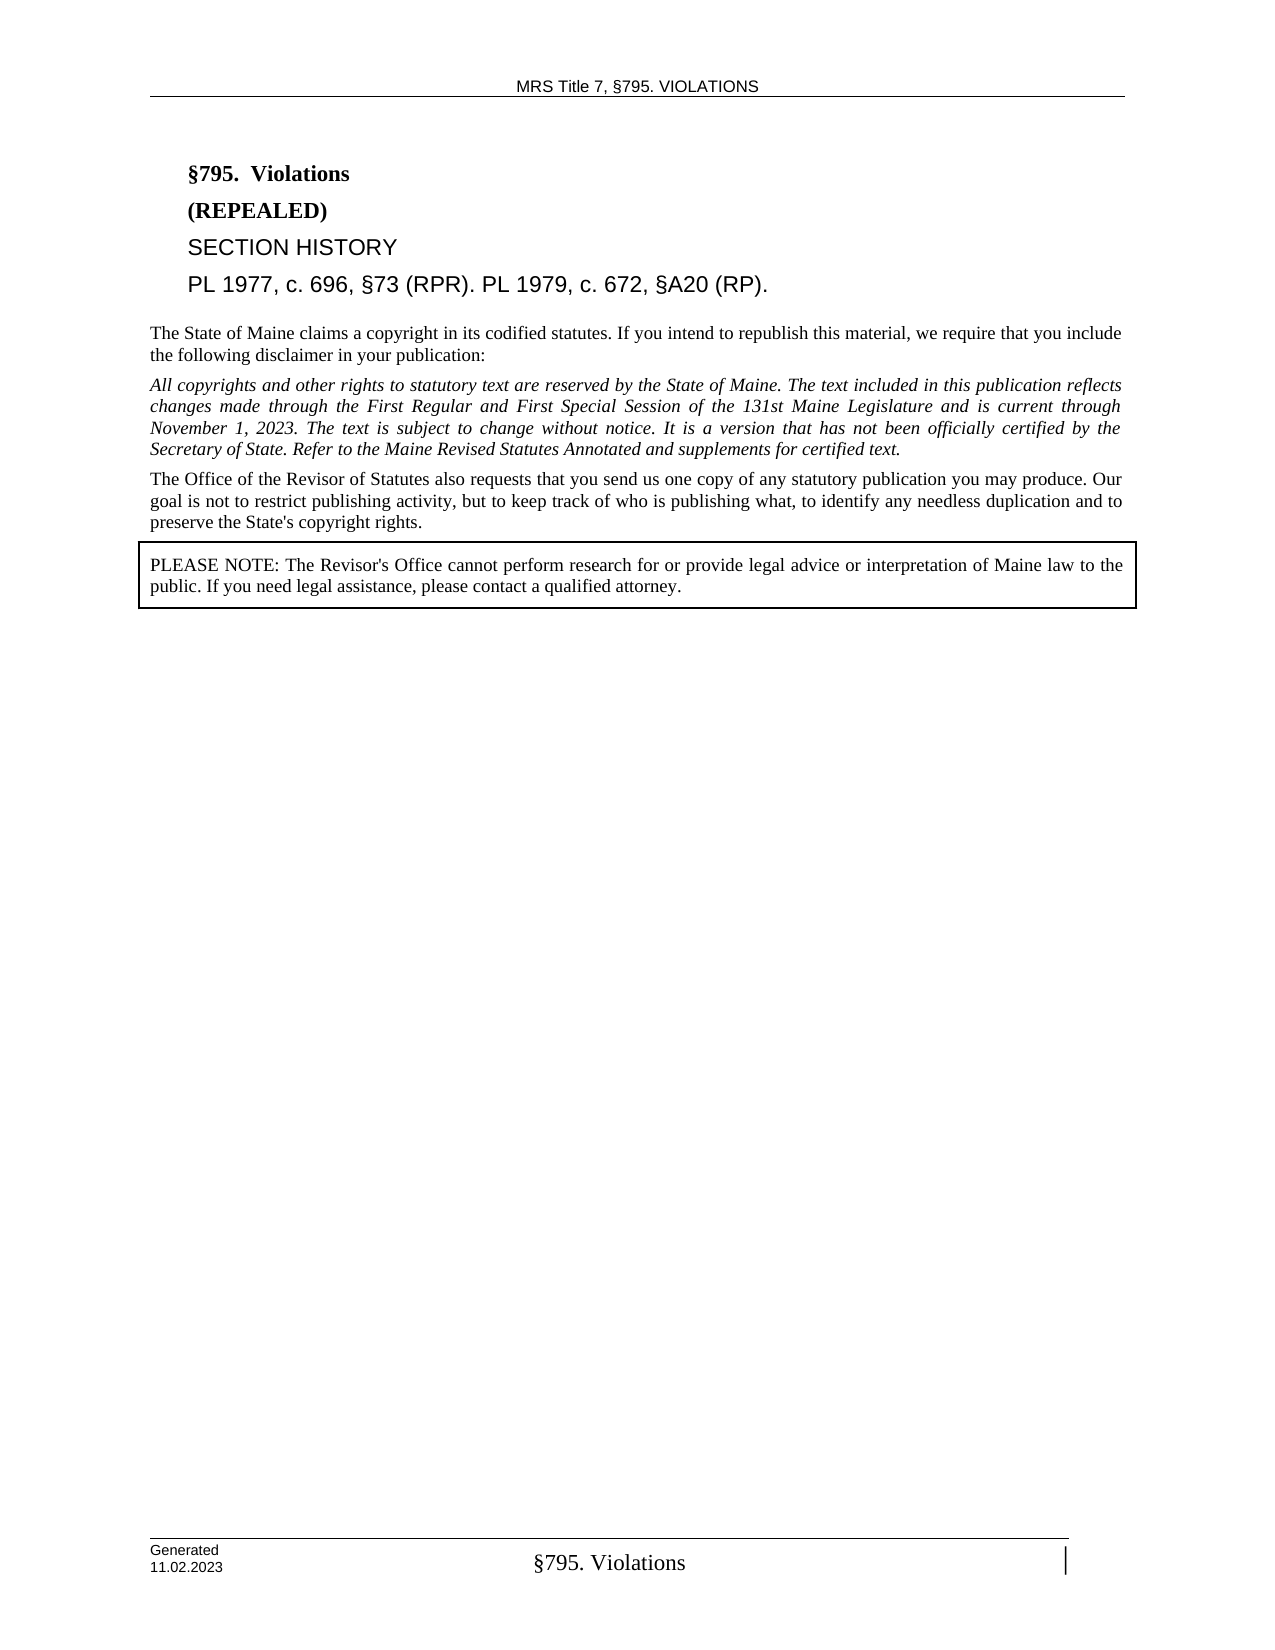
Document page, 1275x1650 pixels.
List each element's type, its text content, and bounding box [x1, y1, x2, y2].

text PLEASE NOTE: The Revisor's Office cannot perform research for or provide legal advice or interpretation of Maine law to the public. If you need legal assistance, please contact a qualified attorney. [140, 543, 1135, 607]
text The Office of the Revisor of Statutes also requests that you send us one copy of any statutory publication you may produce. Our goal is not to restrict publishing activity, but to keep track of who is publishing what, to identify any needless duplication and to preserve the State's copyright rights. [150, 468, 1125, 533]
text (REPEALED) [187, 197, 1125, 223]
text PL 1977, c. 696, §73 (RPR). PL 1979, c. 672, §A20 (RP). [187, 271, 1125, 297]
text §795. Violations [187, 160, 1125, 187]
text The State of Maine claims a copyright in its codified statutes. If you intend to republish this material, we require that you include the following disclaimer in your publication: [150, 322, 1125, 365]
text All copyrights and other rights to statutory text are reserved by the State of Maine. The text included in this publication reflects changes made through the First Regular and First Special Session of the 131st Maine Legislature and is current through November 1, 2023 . The text is subject to change without notice. It is a version that has not been officially certified by the Secretary of State. Refer to the Maine Revised Statutes Annotated and supplements for certified text. [150, 373, 1125, 460]
text SECTION HISTORY [187, 234, 1125, 260]
